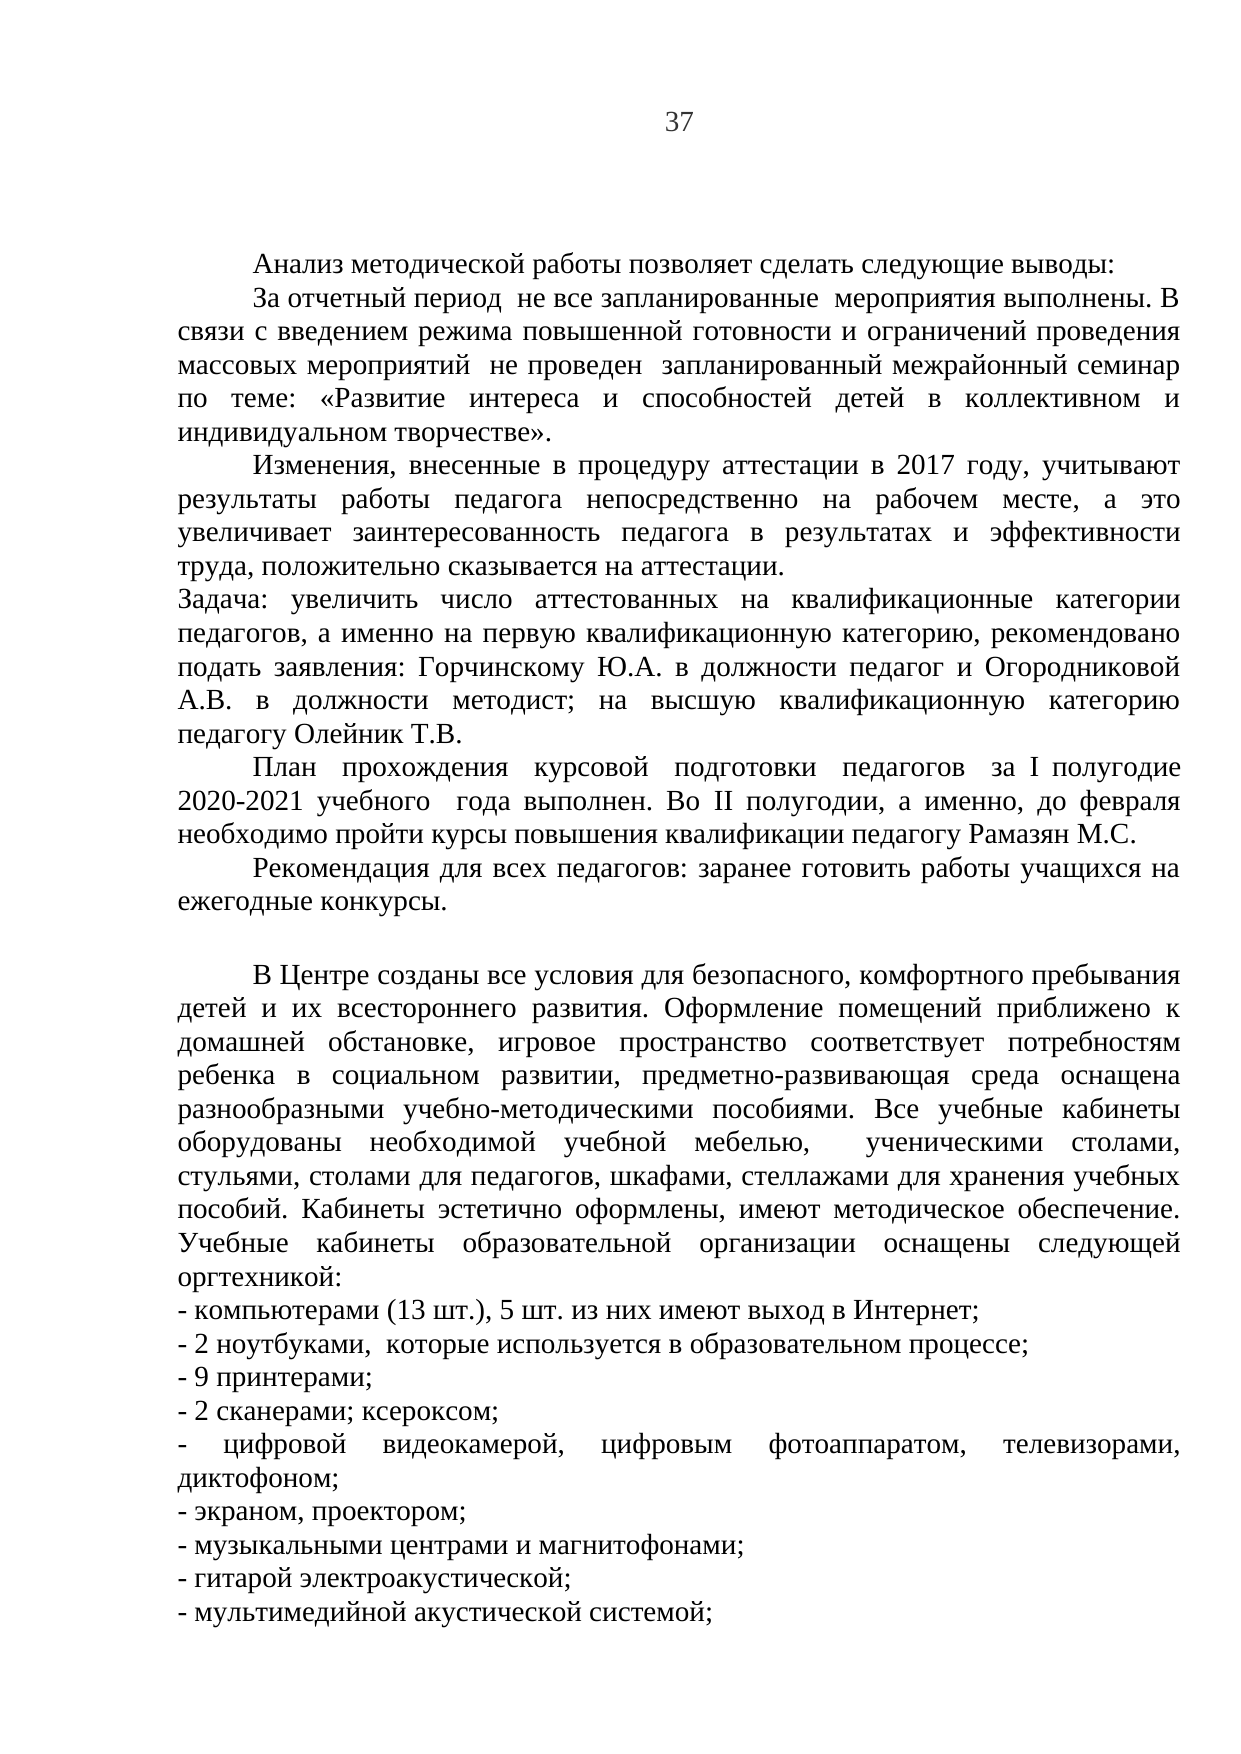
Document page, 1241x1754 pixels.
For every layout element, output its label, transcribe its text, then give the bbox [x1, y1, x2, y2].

list План прохождения курсовой подготовки педагогов за I полугодие 2020-2021 учебного года выполнен. Во II полугодии, а именно, до февраля необходимо пройти курсы повышения квалификации педагогу Рамазян М.С. [177, 749, 1181, 850]
list Задача: увеличить число аттестованных на квалификационные категории педагогов, а именно на первую квалификационную категорию, рекомендовано подать заявления: Горчинскому Ю.А. в должности педагог и Огородниковой А.В. в должности методист; на высшую квалификационную категорию педагогу Олейник Т.В. [177, 582, 1181, 749]
list - мультимедийной акустической системой; [177, 1594, 1181, 1628]
list Изменения, внесенные в процедуру аттестации в 2017 году, учитывают результаты работы педагога непосредственно на рабочем месте, а это увеличивает заинтересованность педагога в результатах и эффективности труда, положительно сказывается на аттестации. [177, 447, 1181, 582]
list За отчетный период не все запланированные мероприятия выполнены. В связи с введением режима повышенной готовности и ограничений проведения массовых мероприятий не проведен запланированный межрайонный семинар по теме: «Развитие интереса и способностей детей в коллективном и индивидуальном творчестве». [177, 280, 1181, 447]
list - 9 принтерами; [177, 1359, 1181, 1393]
list В Центре созданы все условия для безопасного, комфортного пребывания детей и их всестороннего развития. Оформление помещений приближено к домашней обстановке, игровое пространство соответствует потребностям ребенка в социальном развитии, предметно-развивающая среда оснащена разнообразными учебно-методическими пособиями. Все учебные кабинеты оборудованы необходимой учебной мебелью, ученическими столами, стульями, столами для педагогов, шкафами, стеллажами для хранения учебных пособий. Кабинеты эстетично оформлены, имеют методическое обеспечение. Учебные кабинеты образовательной организации оснащены следующей оргтехникой: [177, 957, 1181, 1292]
list - гитарой электроакустической; [177, 1561, 1181, 1594]
list Анализ методической работы позволяет сделать следующие выводы: [177, 246, 1181, 280]
list - 2 ноутбуками, которые используется в образовательном процессе; [177, 1326, 1181, 1359]
list Рекомендация для всех педагогов: заранее готовить работы учащихся на ежегодные конкурсы. [177, 850, 1181, 917]
list - 2 сканерами; ксероксом; [177, 1393, 1181, 1426]
list - музыкальными центрами и магнитофонами; [177, 1527, 1181, 1561]
list - компьютерами (13 шт.), 5 шт. из них имеют выход в Интернет; [177, 1292, 1181, 1326]
list - экраном, проектором; [177, 1493, 1181, 1527]
list - цифровой видеокамерой, цифровым фотоаппаратом, телевизорами, диктофоном; [177, 1426, 1181, 1493]
